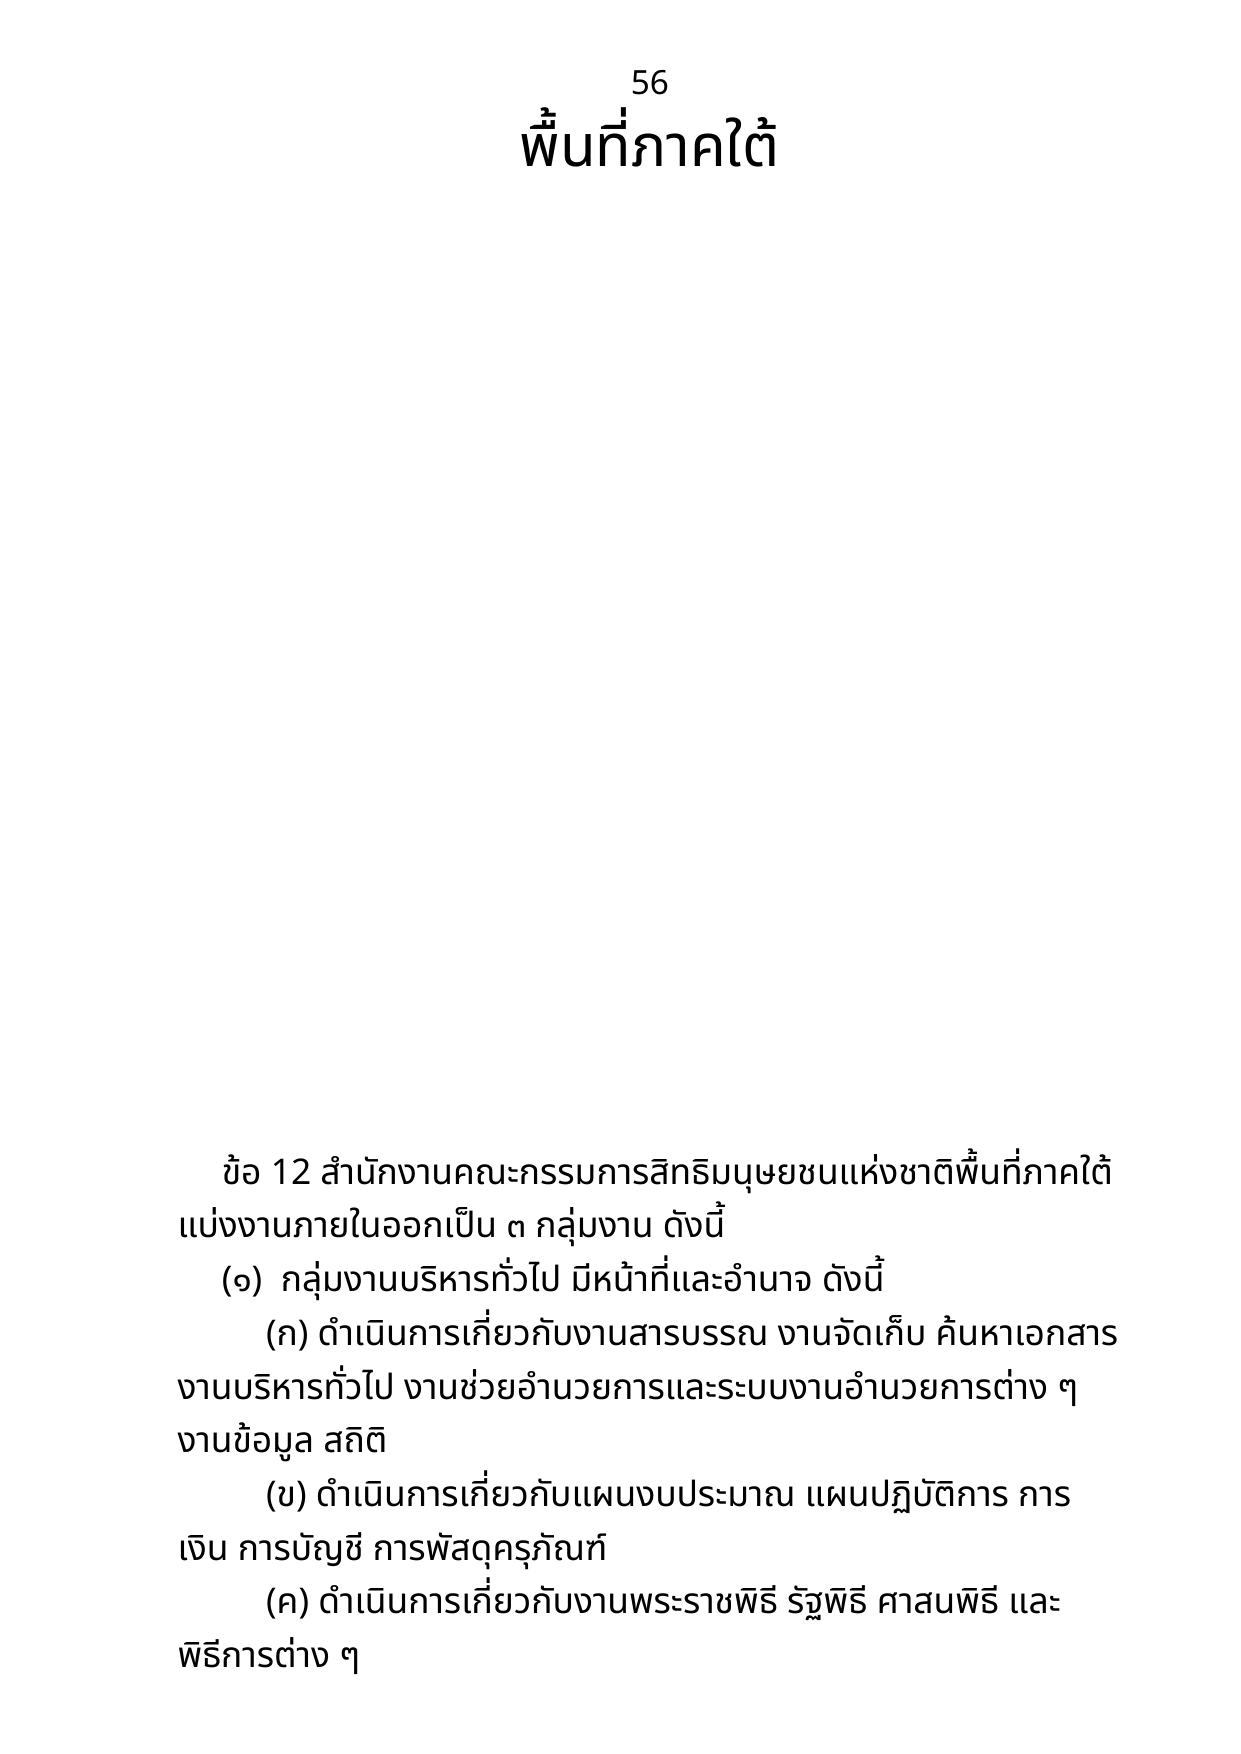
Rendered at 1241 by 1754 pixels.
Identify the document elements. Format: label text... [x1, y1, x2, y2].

text (ค) ดำเนินการเกี่ยวกับงานพระราชพิธี รัฐพิธี ศาสนพิธี และพิธีการต่าง ๆ [177, 1576, 1122, 1683]
text (๑) กลุ่มงานบริหารทั่วไป มีหน้าที่และอำนาจ ดังนี้ [222, 1254, 1122, 1308]
text (ก) ดำเนินการเกี่ยวกับงานสารบรรณ งานจัดเก็บ ค้นหาเอกสาร งานบริหารทั่วไป งานช่วยอำนวยการและระบบงานอำนวยการต่าง ๆ งานข้อมูล สถิติ [177, 1308, 1122, 1468]
text ข้อ 12 สำนักงานคณะกรรมการสิทธิมนุษยชนแห่งชาติพื้นที่ภาคใต้ แบ่งงานภายในออกเป็น ๓ กลุ่มงาน ดังนี้ [177, 1146, 1122, 1254]
text พื้นที่ภาคใต้ [177, 104, 1122, 193]
text (ข) ดำเนินการเกี่ยวกับแผนงบประมาณ แผนปฏิบัติการ การเงิน การบัญชี การพัสดุครุภัณฑ์ [177, 1468, 1122, 1576]
